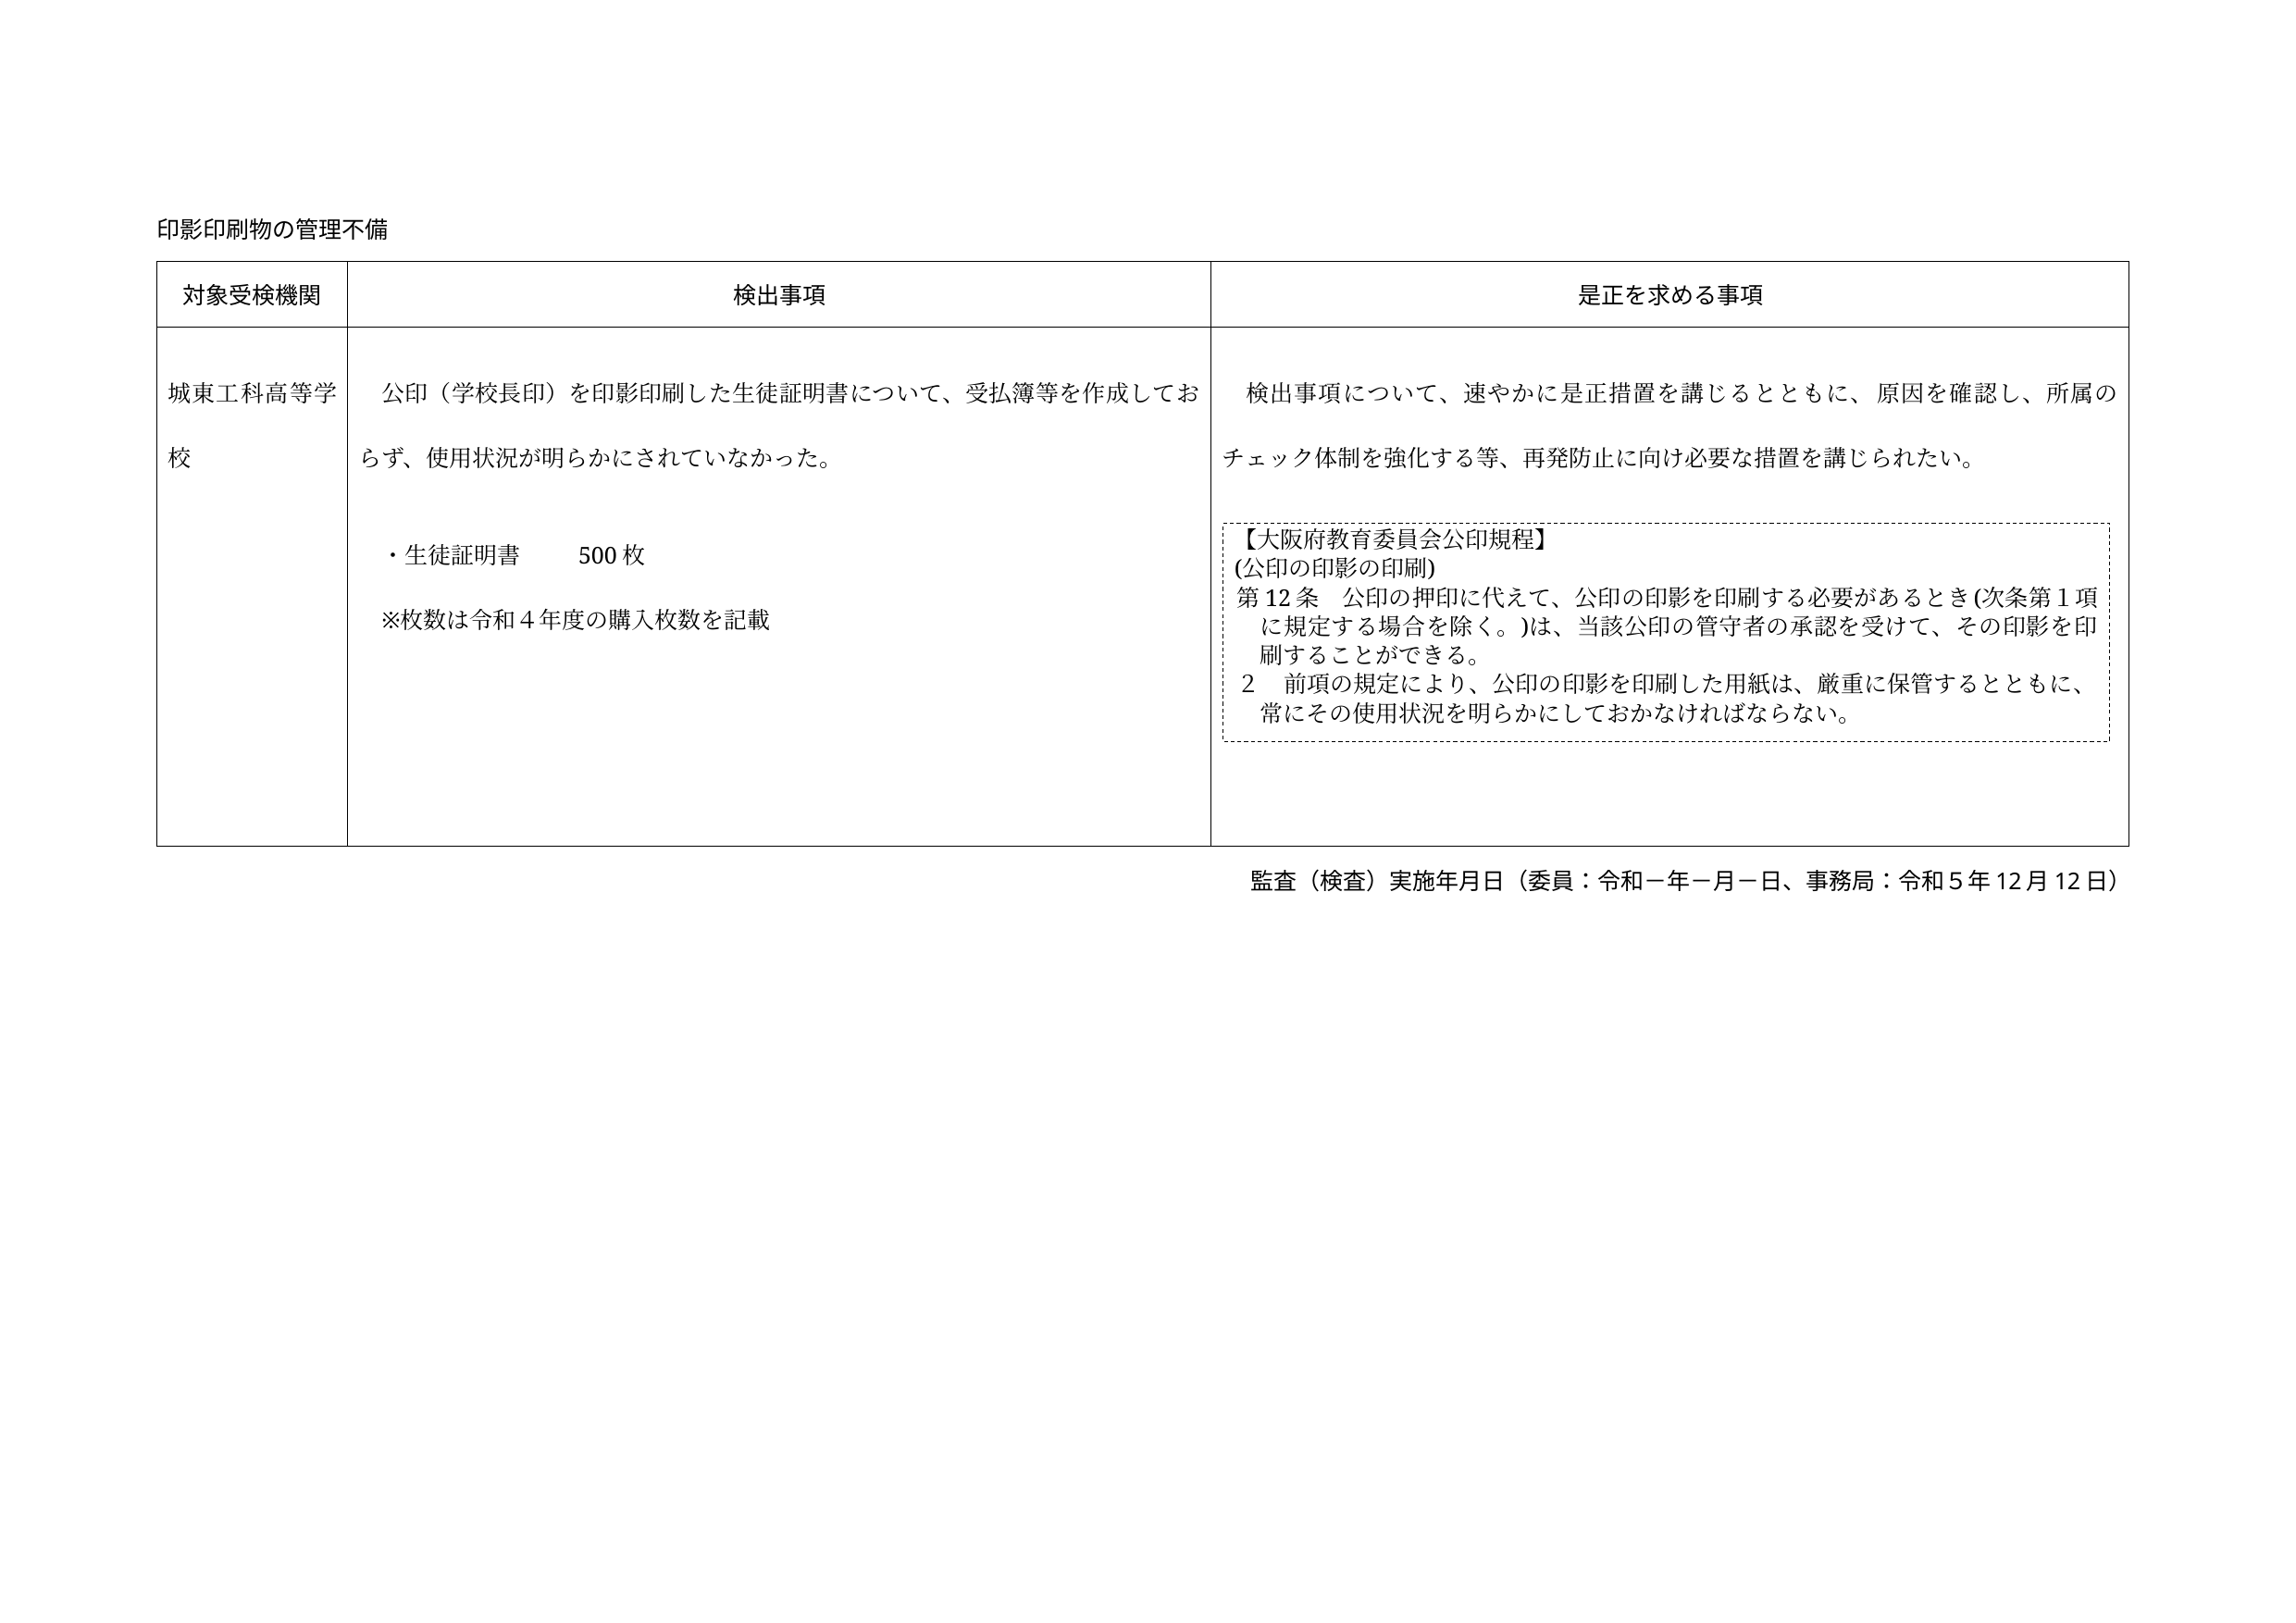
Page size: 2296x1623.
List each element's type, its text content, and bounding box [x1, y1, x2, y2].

table_header 検出事項 [348, 262, 1210, 327]
table_cell 検出事項について、速やかに是正措置を講じるとともに、原因を確認し、所属のチェック体制を強化する等、再発防止に向け必要な措置を講じられたい。 [1211, 328, 2128, 846]
table_header 対象受検機関 [157, 262, 347, 327]
table_cell 公印（学校長印）を印影印刷した生徒証明書について、受払簿等を作成しておらず、使用状況が明らかにされていなかった。 ・生徒証明書 500枚 ※枚数は令和４年度の購入枚数を記載 [348, 328, 1210, 846]
text 監査（検査）実施年月日（委員：令和－年－月－日、事務局：令和５年12月12日） [156, 847, 2131, 911]
table_cell 城東工科高等学校 [157, 328, 347, 846]
text 印影印刷物の管理不備 [156, 196, 2131, 261]
table_header 是正を求める事項 [1211, 262, 2128, 327]
